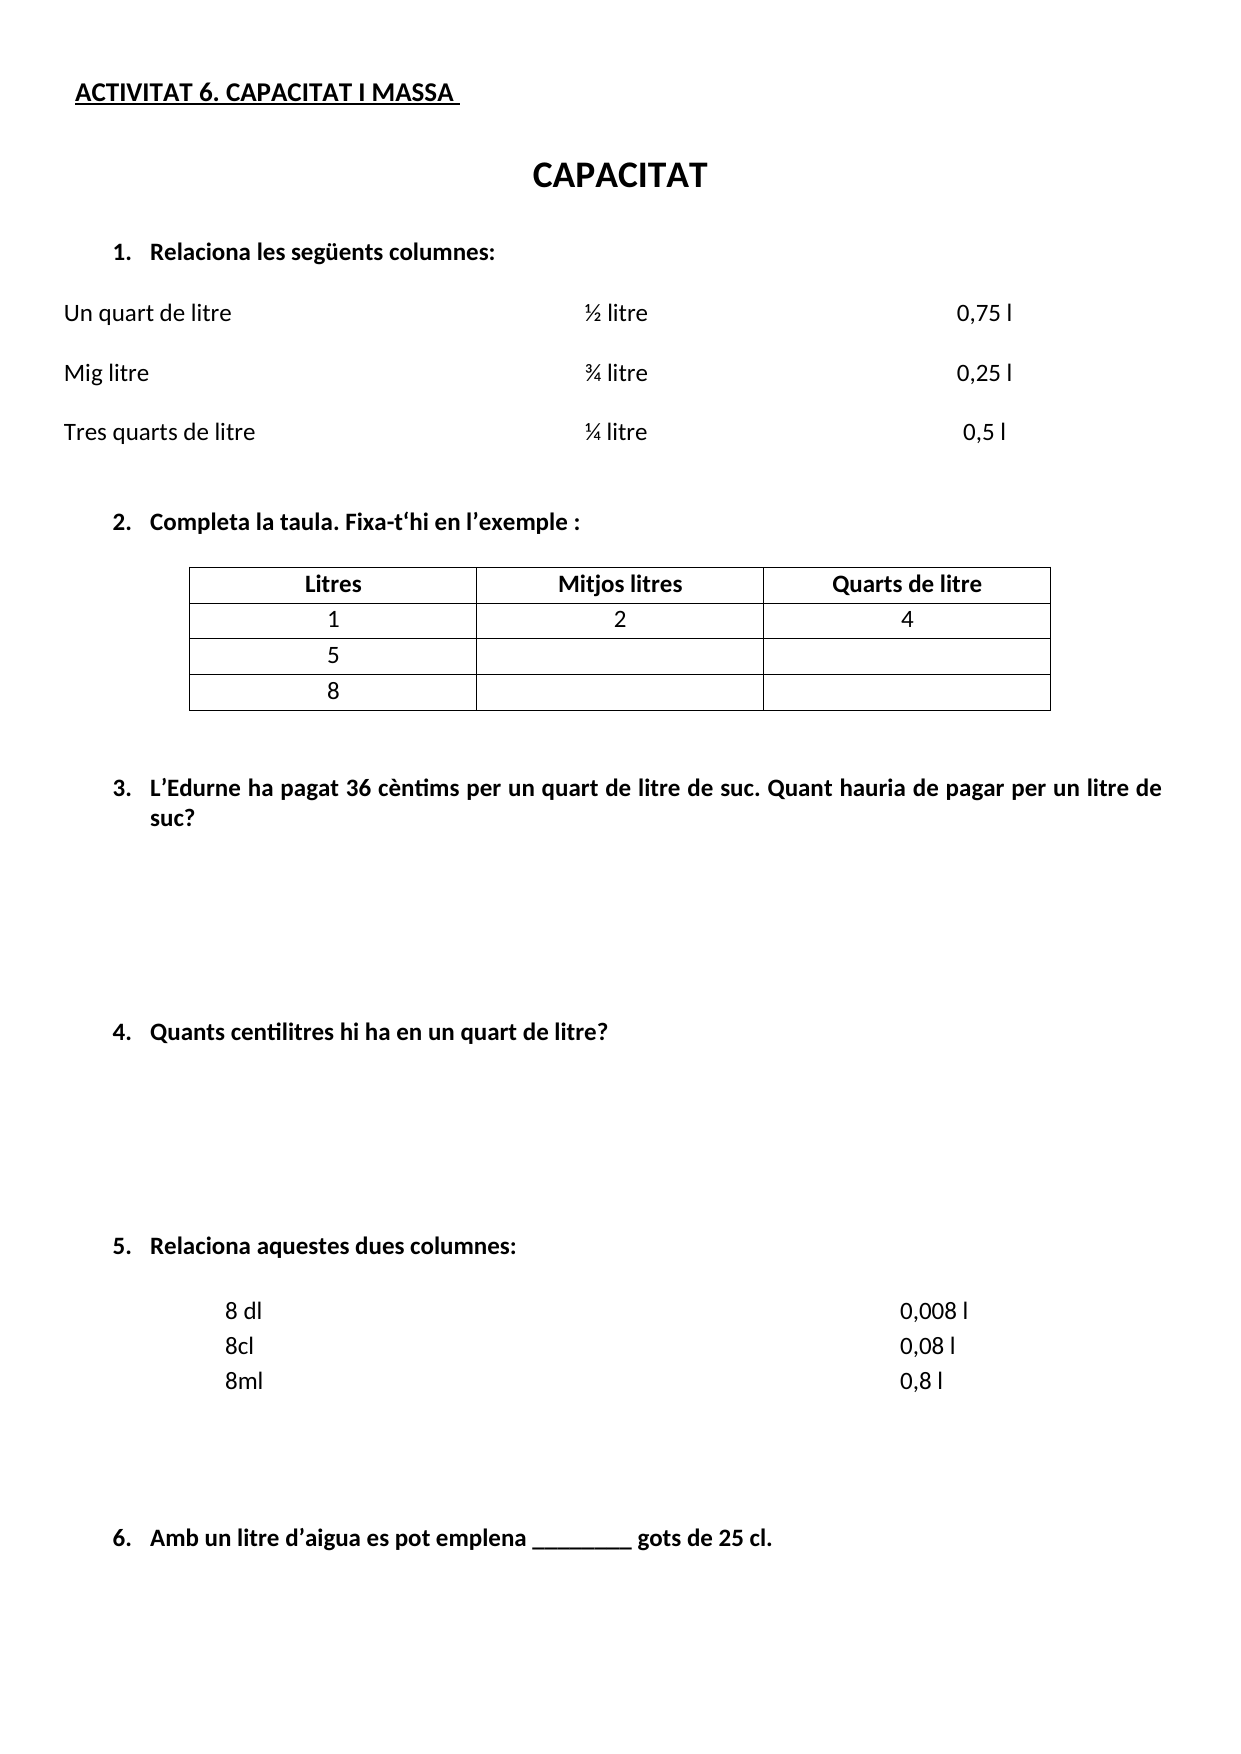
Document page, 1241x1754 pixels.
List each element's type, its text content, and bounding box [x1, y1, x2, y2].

table_cell 8 [190, 675, 476, 710]
table_cell ¾ litre [432, 357, 800, 416]
list Completa la taula. Fixa-t‘hi en l’exemple : [112, 506, 1165, 536]
list Relaciona les següents columnes: [112, 237, 1165, 267]
table_cell 5 [190, 639, 476, 674]
table_cell 4 [764, 604, 1050, 638]
table_header Un quart de litre [64, 298, 432, 357]
table_cell 0,25 l [800, 357, 1168, 416]
table_cell [477, 639, 763, 674]
text 8cl 0,08 l [150, 1330, 1165, 1361]
list Quants centilitres hi ha en un quart de litre? [112, 1016, 1165, 1047]
table_header Mitjos litres [477, 568, 763, 602]
table_header ½ litre [432, 298, 800, 357]
table_cell [764, 639, 1050, 674]
text 8ml 0,8 l [150, 1365, 1165, 1396]
table_cell Mig litre [64, 357, 432, 416]
table_cell [764, 675, 1050, 710]
table_cell 2 [477, 604, 763, 638]
table_header Litres [190, 568, 476, 602]
table_cell 0,5 l [800, 416, 1168, 475]
table_cell [477, 675, 763, 710]
list L’Edurne ha pagat 36 cèntims per un quart de litre de suc. Quant hauria de pagar per un litre de suc? [112, 772, 1165, 833]
list CAPACITAT [75, 151, 1165, 197]
text 8 dl 0,008 l [150, 1295, 1165, 1326]
table_cell ¼ litre [432, 416, 800, 475]
list Relaciona aquestes dues columnes: [112, 1230, 1165, 1260]
table_header Quarts de litre [764, 568, 1050, 602]
list ACTIVITAT 6. CAPACITAT I MASSA [75, 75, 1165, 108]
table_cell 1 [190, 604, 476, 638]
table_cell Tres quarts de litre [64, 416, 432, 475]
table_header 0,75 l [800, 298, 1168, 357]
list Amb un litre d’aigua es pot emplena ________ gots de 25 cl. [112, 1522, 1165, 1553]
